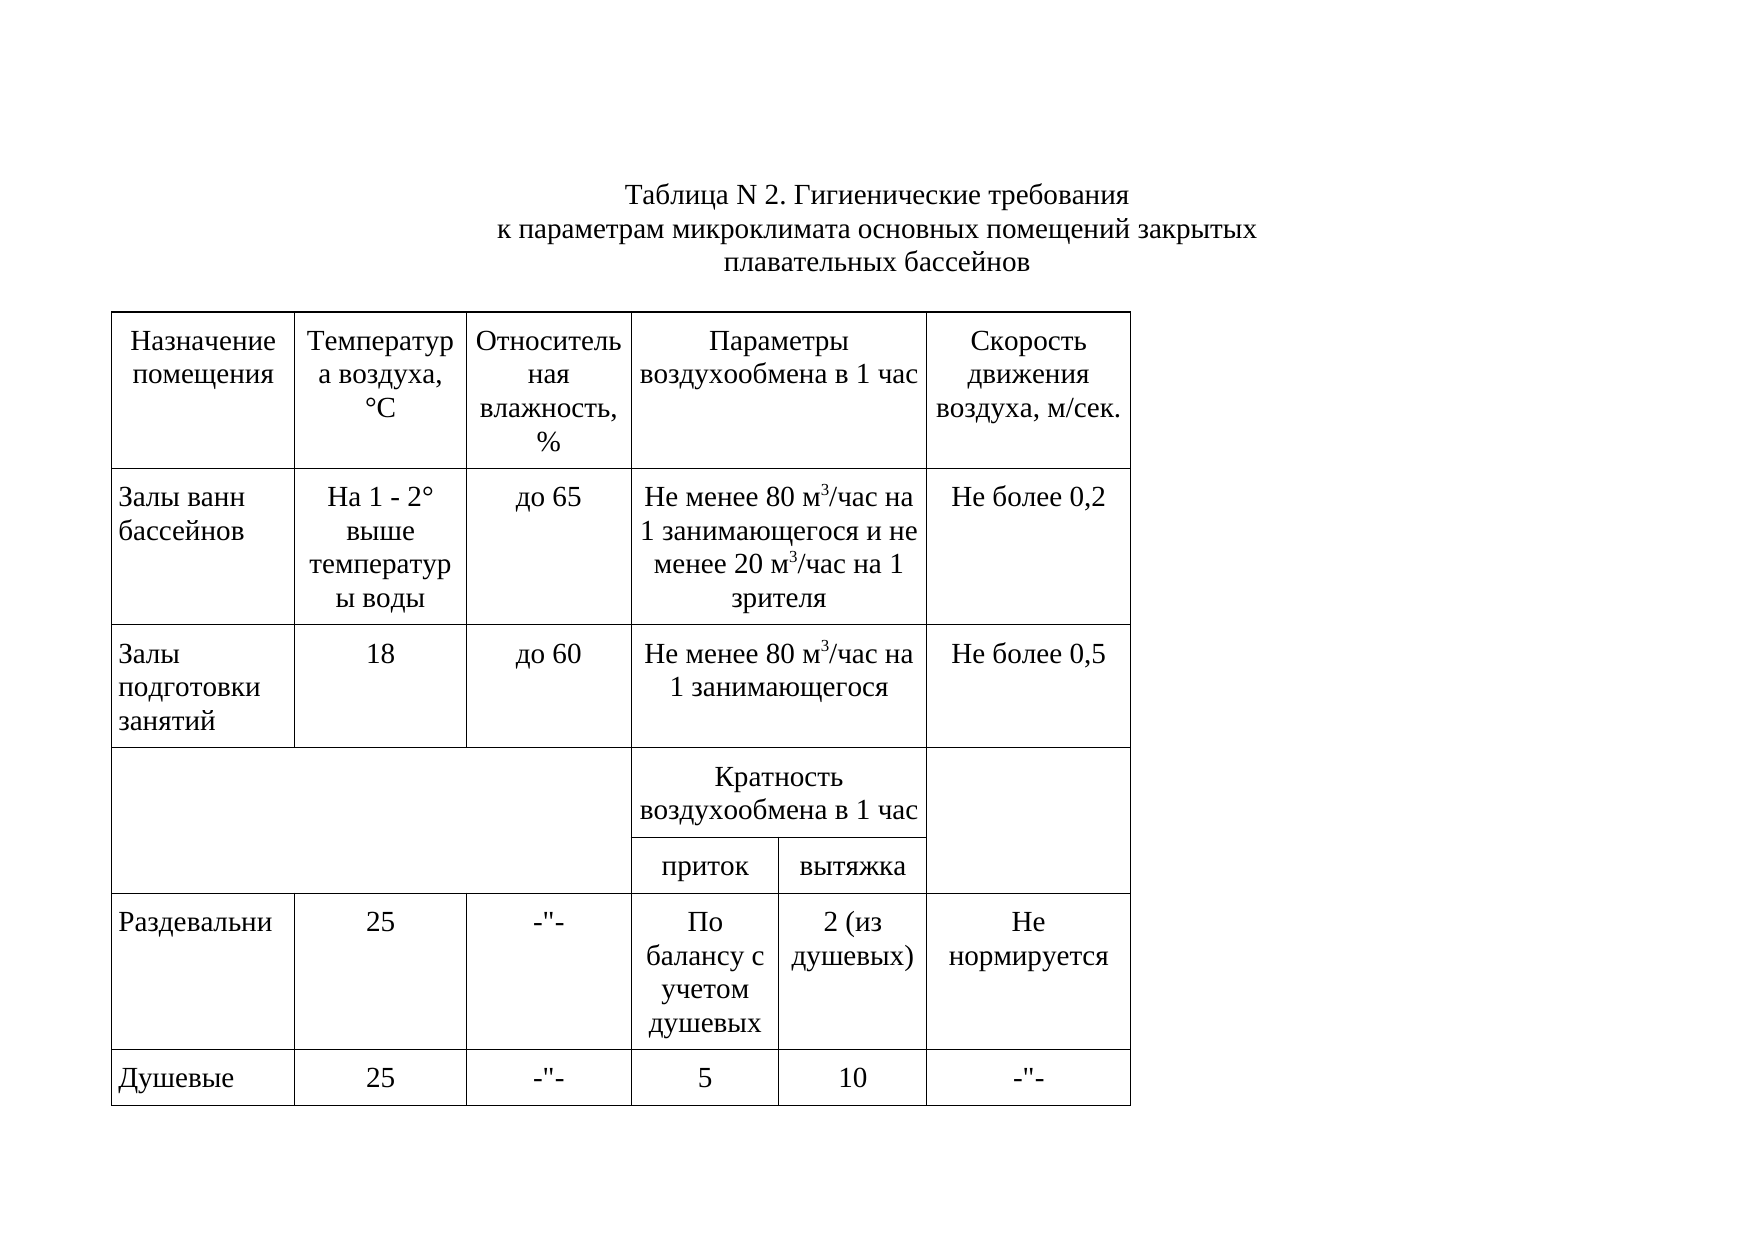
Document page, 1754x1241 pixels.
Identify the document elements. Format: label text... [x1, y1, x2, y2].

table_cell [927, 748, 1130, 892]
table_cell 25 [295, 894, 466, 1049]
text плавательных бассейнов [118, 244, 1636, 278]
table_cell Кратность воздухообмена в 1 час [632, 748, 926, 837]
text к параметрам микроклимата основных помещений закрытых [118, 211, 1636, 244]
table_header Параметры воздухообмена в 1 час [632, 313, 926, 468]
table_cell 18 [295, 625, 466, 747]
table_header Скорость движения воздуха, м/сек. [927, 313, 1130, 468]
table_cell Не менее 80 м3/час на 1 занимающегося и не менее 20 м3/час на 1 зрителя [632, 469, 926, 624]
table_cell 10 [779, 1050, 926, 1105]
table_cell На 1 - 2° выше температуры воды [295, 469, 466, 624]
table_cell Залы ванн бассейнов [112, 469, 294, 624]
table_cell Не более 0,5 [927, 625, 1130, 747]
table_cell вытяжка [779, 838, 926, 892]
table_cell до 60 [467, 625, 631, 747]
table_cell [112, 748, 631, 892]
table_cell Не более 0,2 [927, 469, 1130, 624]
text Таблица N 2. Гигиенические требования [118, 177, 1636, 211]
table_cell -"- [467, 894, 631, 1049]
table_cell Не нормируется [927, 894, 1130, 1049]
table_cell 2 (из душевых) [779, 894, 926, 1049]
table_cell 25 [295, 1050, 466, 1105]
table_cell -"- [467, 1050, 631, 1105]
table_header Температура воздуха, °C [295, 313, 466, 468]
table_cell до 65 [467, 469, 631, 624]
table_header Назначение помещения [112, 313, 294, 468]
table_cell Душевые [112, 1050, 294, 1105]
table_cell -"- [927, 1050, 1130, 1105]
table_cell Раздевальни [112, 894, 294, 1049]
table_cell приток [632, 838, 778, 892]
table_cell По балансу с учетом душевых [632, 894, 778, 1049]
table_header Относительная влажность, % [467, 313, 631, 468]
table_cell 5 [632, 1050, 778, 1105]
table_cell Залы подготовки занятий [112, 625, 294, 747]
table_cell Не менее 80 м3/час на 1 занимающегося [632, 625, 926, 747]
